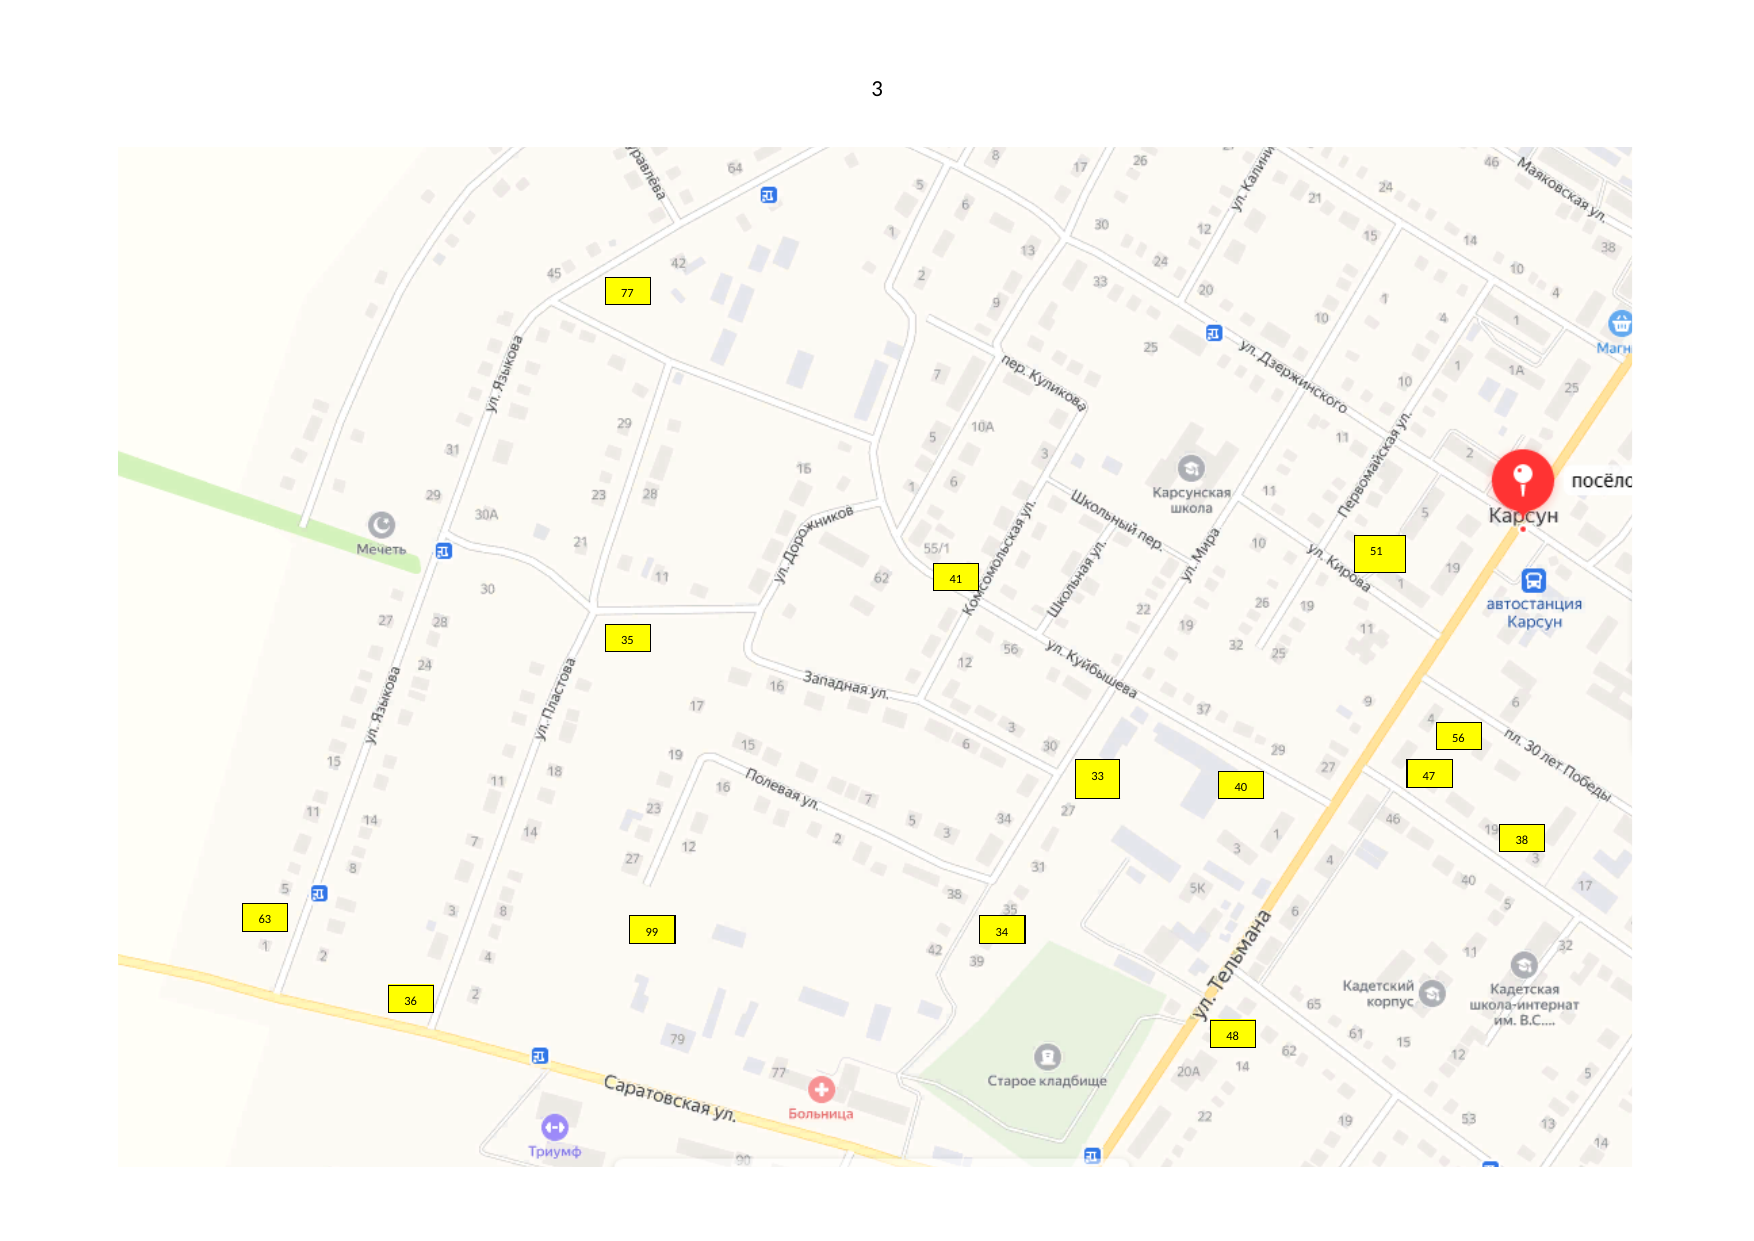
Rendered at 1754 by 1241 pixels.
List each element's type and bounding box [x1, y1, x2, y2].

picture [118, 147, 1633, 1167]
